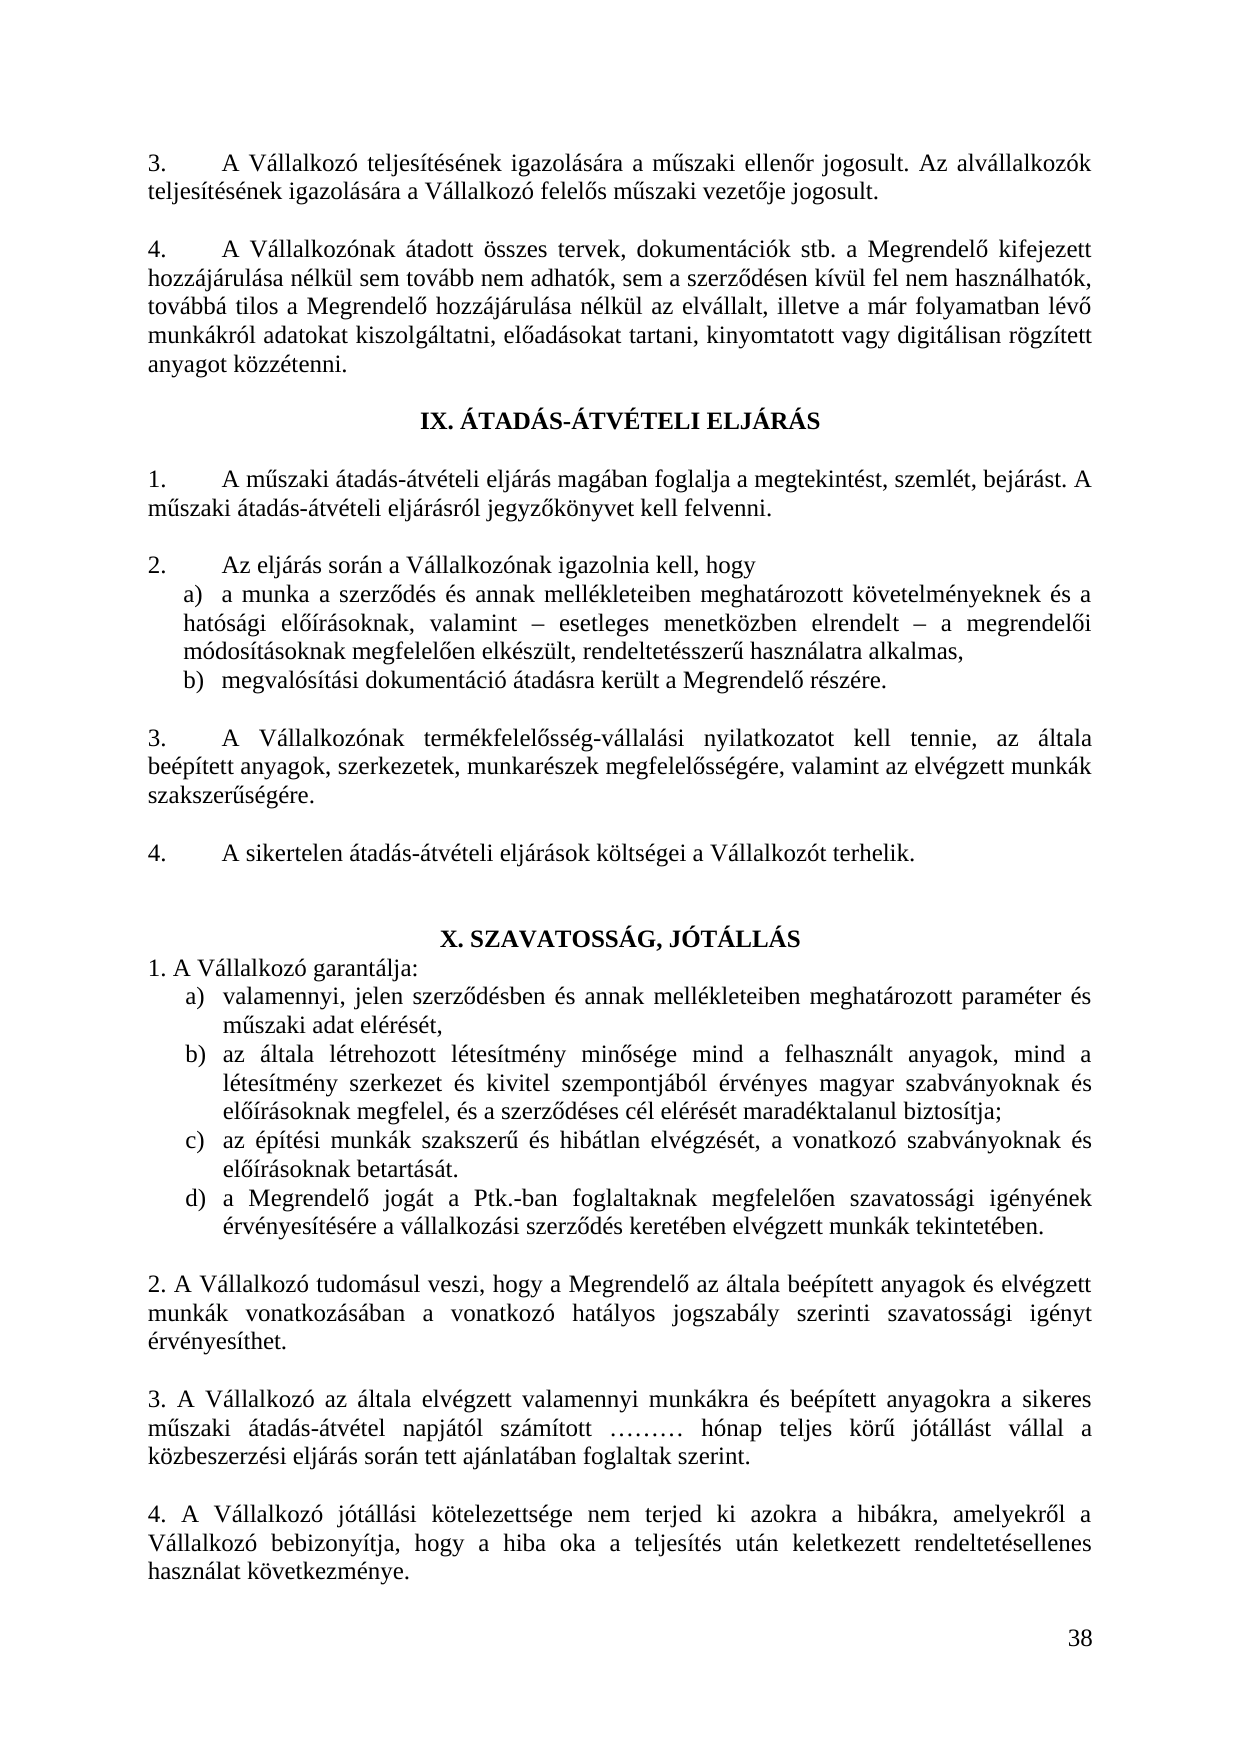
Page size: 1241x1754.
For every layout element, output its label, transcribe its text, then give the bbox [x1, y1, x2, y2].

list a munka a szerződés és annak mellékleteiben meghatározott követelményeknek és a hatósági előírásoknak, valamint – esetleges menetközben elrendelt – a megrendelői módosításoknak megfelelően elkészült, rendeltetésszerű használatra alkalmas, [183, 579, 1093, 665]
text 2. A Vállalkozó tudomásul veszi, hogy a Megrendelő az általa beépített anyagok és elvégzett munkák vonatkozásában a vonatkozó hatályos jogszabály szerinti szavatossági igényt érvényesíthet. [148, 1269, 1093, 1355]
list 3. A Vállalkozó az általa elvégzett valamennyi munkákra és beépített anyagokra a sikeres műszaki átadás-átvétel napjától számított ……… hónap teljes körű jótállást vállal a közbeszerzési eljárás során tett ajánlatában foglaltak szerint. [148, 1384, 1093, 1470]
text X. SZAVATOSSÁG, JÓTÁLLÁS [148, 924, 1093, 953]
list az építési munkák szakszerű és hibátlan elvégzését, a vonatkozó szabványoknak és előírásoknak betartását. [185, 1125, 1093, 1183]
list A sikertelen átadás-átvételi eljárások költségei a Vállalkozót terhelik. [148, 838, 1093, 866]
list valamennyi, jelen szerződésben és annak mellékleteiben meghatározott paraméter és műszaki adat elérését, [185, 981, 1093, 1039]
list IX. ÁTADÁS-ÁTVÉTELI ELJÁRÁS [148, 406, 1093, 435]
list a Megrendelő jogát a Ptk.-ban foglaltaknak megfelelően szavatossági igényének érvényesítésére a vállalkozási szerződés keretében elvégzett munkák tekintetében. [185, 1183, 1093, 1240]
list A Vállalkozónak átadott összes tervek, dokumentációk stb. a Megrendelő kifejezett hozzájárulása nélkül sem tovább nem adhatók, sem a szerződésen kívül fel nem használhatók, továbbá tilos a Megrendelő hozzájárulása nélkül az elvállalt, illetve a már folyamatban lévő munkákról adatokat kiszolgáltatni, előadásokat tartani, kinyomtatott vagy digitálisan rögzített anyagot közzétenni. [148, 234, 1093, 378]
list az általa létrehozott létesítmény minősége mind a felhasznált anyagok, mind a létesítmény szerkezet és kivitel szempontjából érvényes magyar szabványoknak és előírásoknak megfelel, és a szerződéses cél elérését maradéktalanul biztosítja; [185, 1039, 1093, 1125]
list Az eljárás során a Vállalkozónak igazolnia kell, hogy [148, 550, 1093, 579]
list megvalósítási dokumentáció átadásra került a Megrendelő részére. [183, 665, 1093, 694]
list A Vállalkozónak termékfelelősség-vállalási nyilatkozatot kell tennie, az általa beépített anyagok, szerkezetek, munkarészek megfelelősségére, valamint az elvégzett munkák szakszerűségére. [148, 723, 1093, 809]
list 4. A Vállalkozó jótállási kötelezettsége nem terjed ki azokra a hibákra, amelyekről a Vállalkozó bebizonyítja, hogy a hiba oka a teljesítés után keletkezett rendeltetésellenes használat következménye. [148, 1499, 1093, 1585]
text 1. A Vállalkozó garantálja: [148, 953, 1093, 981]
list A Vállalkozó teljesítésének igazolására a műszaki ellenőr jogosult. Az alvállalkozók teljesítésének igazolására a Vállalkozó felelős műszaki vezetője jogosult. [148, 148, 1093, 205]
list A műszaki átadás-átvételi eljárás magában foglalja a megtekintést, szemlét, bejárást. A műszaki átadás-átvételi eljárásról jegyzőkönyvet kell felvenni. [148, 464, 1093, 521]
